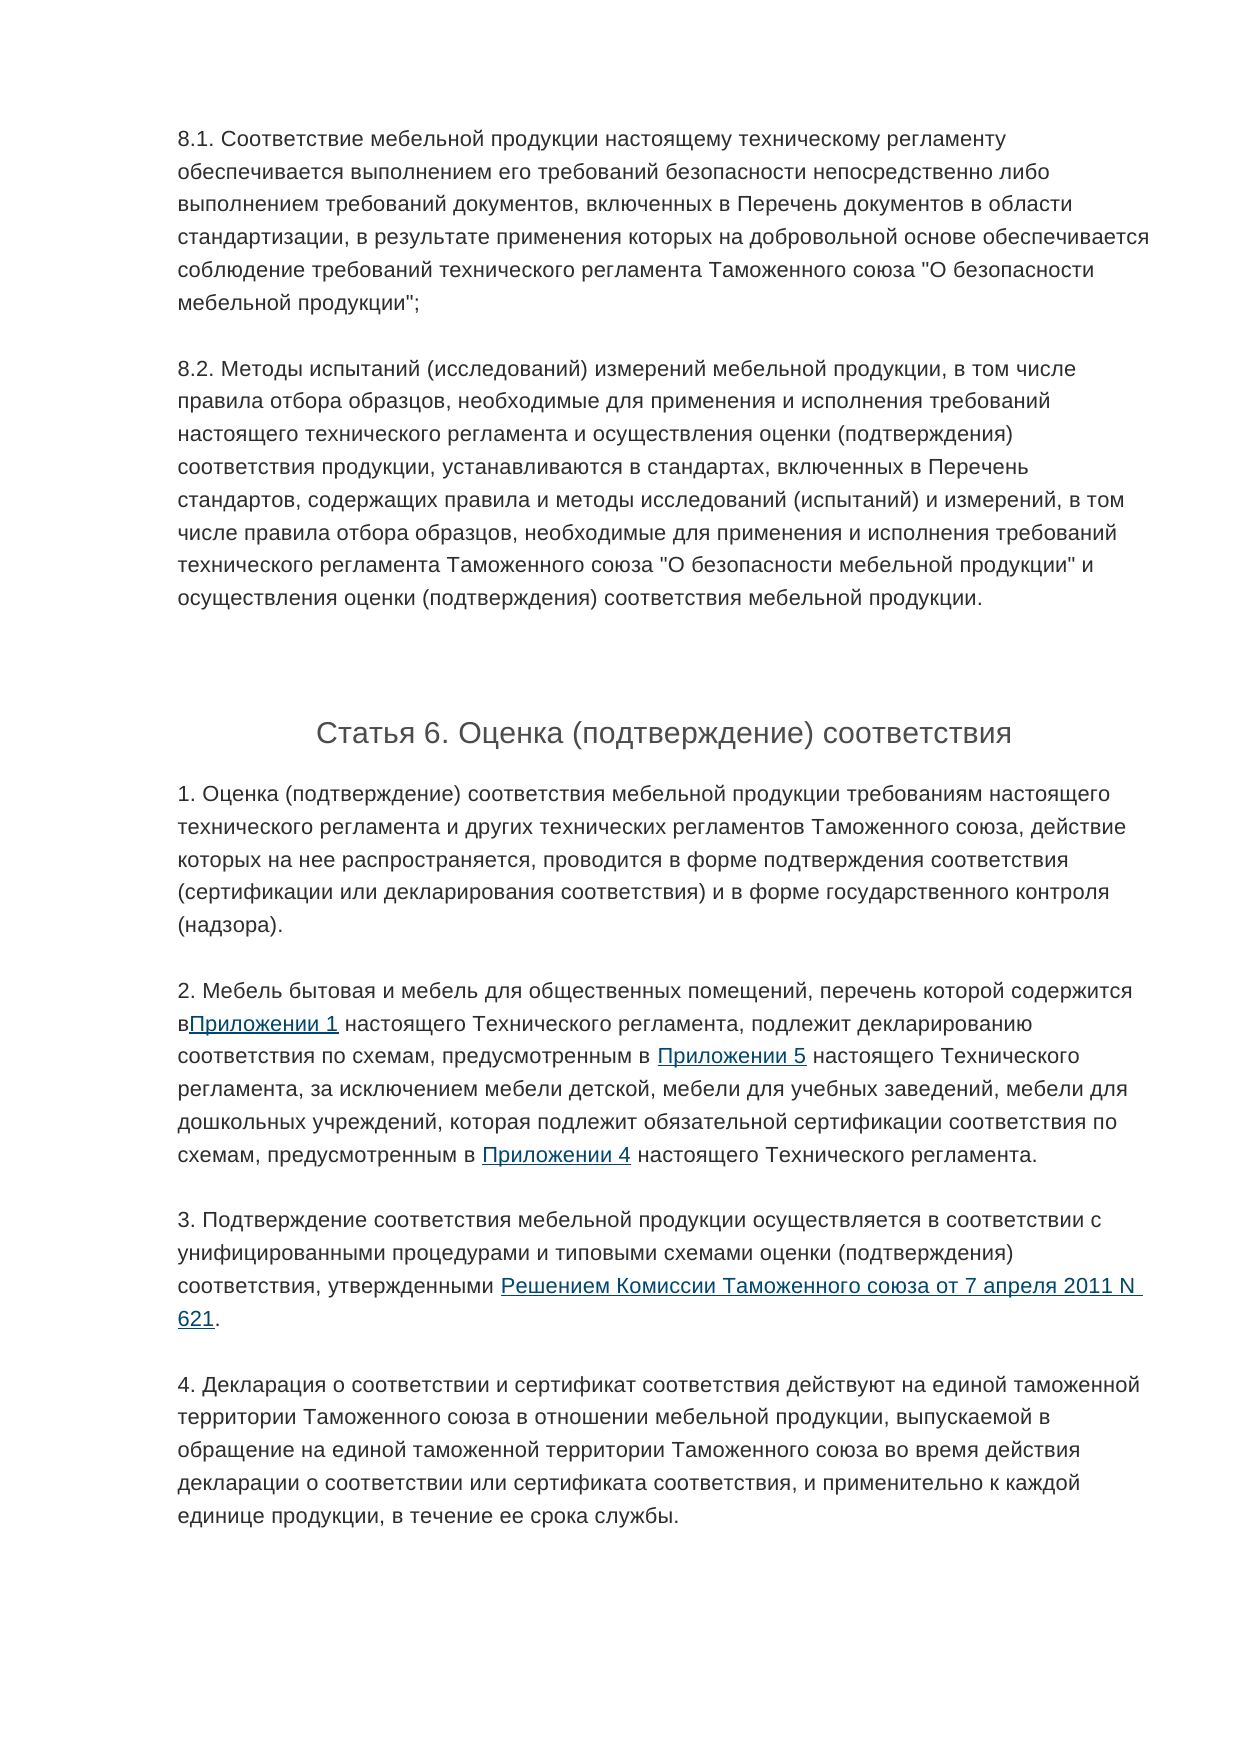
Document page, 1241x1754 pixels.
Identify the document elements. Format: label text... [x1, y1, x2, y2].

text 8.1. Соответствие мебельной продукции настоящему техническому регламенту обеспечивается выполнением его требований безопасности непосредственно либо выполнением требований документов, включенных в Перечень документов в области стандартизации, в результате применения которых на добровольной основе обеспечивается соблюдение требований технического регламента Таможенного союза "О безопасности мебельной продукции"; [177, 118, 1152, 348]
text 4. Декларация о соответствии и сертификат соответствия действуют на единой таможенной территории Таможенного союза в отношении мебельной продукции, выпускаемой в обращение на единой таможенной территории Таможенного союза во время действия декларации о соответствии или сертификата соответствия, и применительно к каждой единице продукции, в течение ее срока службы. [177, 1364, 1152, 1561]
text 2. Мебель бытовая и мебель для общественных помещений, перечень которой содержится вПриложении 1 настоящего Технического регламента, подлежит декларированию соответствия по схемам, предусмотренным в Приложении 5 настоящего Технического регламента, за исключением мебели детской, мебели для учебных заведений, мебели для дошкольных учреждений, которая подлежит обязательной сертификации соответствия по схемам, предусмотренным в Приложении 4 настоящего Технического регламента. [177, 970, 1152, 1200]
text 3. Подтверждение соответствия мебельной продукции осуществляется в соответствии с унифицированными процедурами и типовыми схемами оценки (подтверждения) соответствия, утвержденными Решением Комиссии Таможенного союза от 7 апреля 2011 N 621. [177, 1200, 1152, 1364]
text 1. Оценка (подтверждение) соответствия мебельной продукции требованиям настоящего технического регламента и других технических регламентов Таможенного союза, действие которых на нее распространяется, проводится в форме подтверждения соответствия (сертификации или декларирования соответствия) и в форме государственного контроля (надзора). [177, 773, 1152, 970]
text 8.2. Методы испытаний (исследований) измерений мебельной продукции, в том числе правила отбора образцов, необходимые для применения и исполнения требований настоящего технического регламента и осуществления оценки (подтверждения) соответствия продукции, устанавливаются в стандартах, включенных в Перечень стандартов, содержащих правила и методы исследований (испытаний) и измерений, в том числе правила отбора образцов, необходимые для применения и исполнения требований технического регламента Таможенного союза "О безопасности мебельной продукции" и осуществления оценки (подтверждения) соответствия мебельной продукции. [177, 348, 1152, 676]
text Статья 6. Оценка (подтверждение) соответствия [177, 715, 1152, 750]
